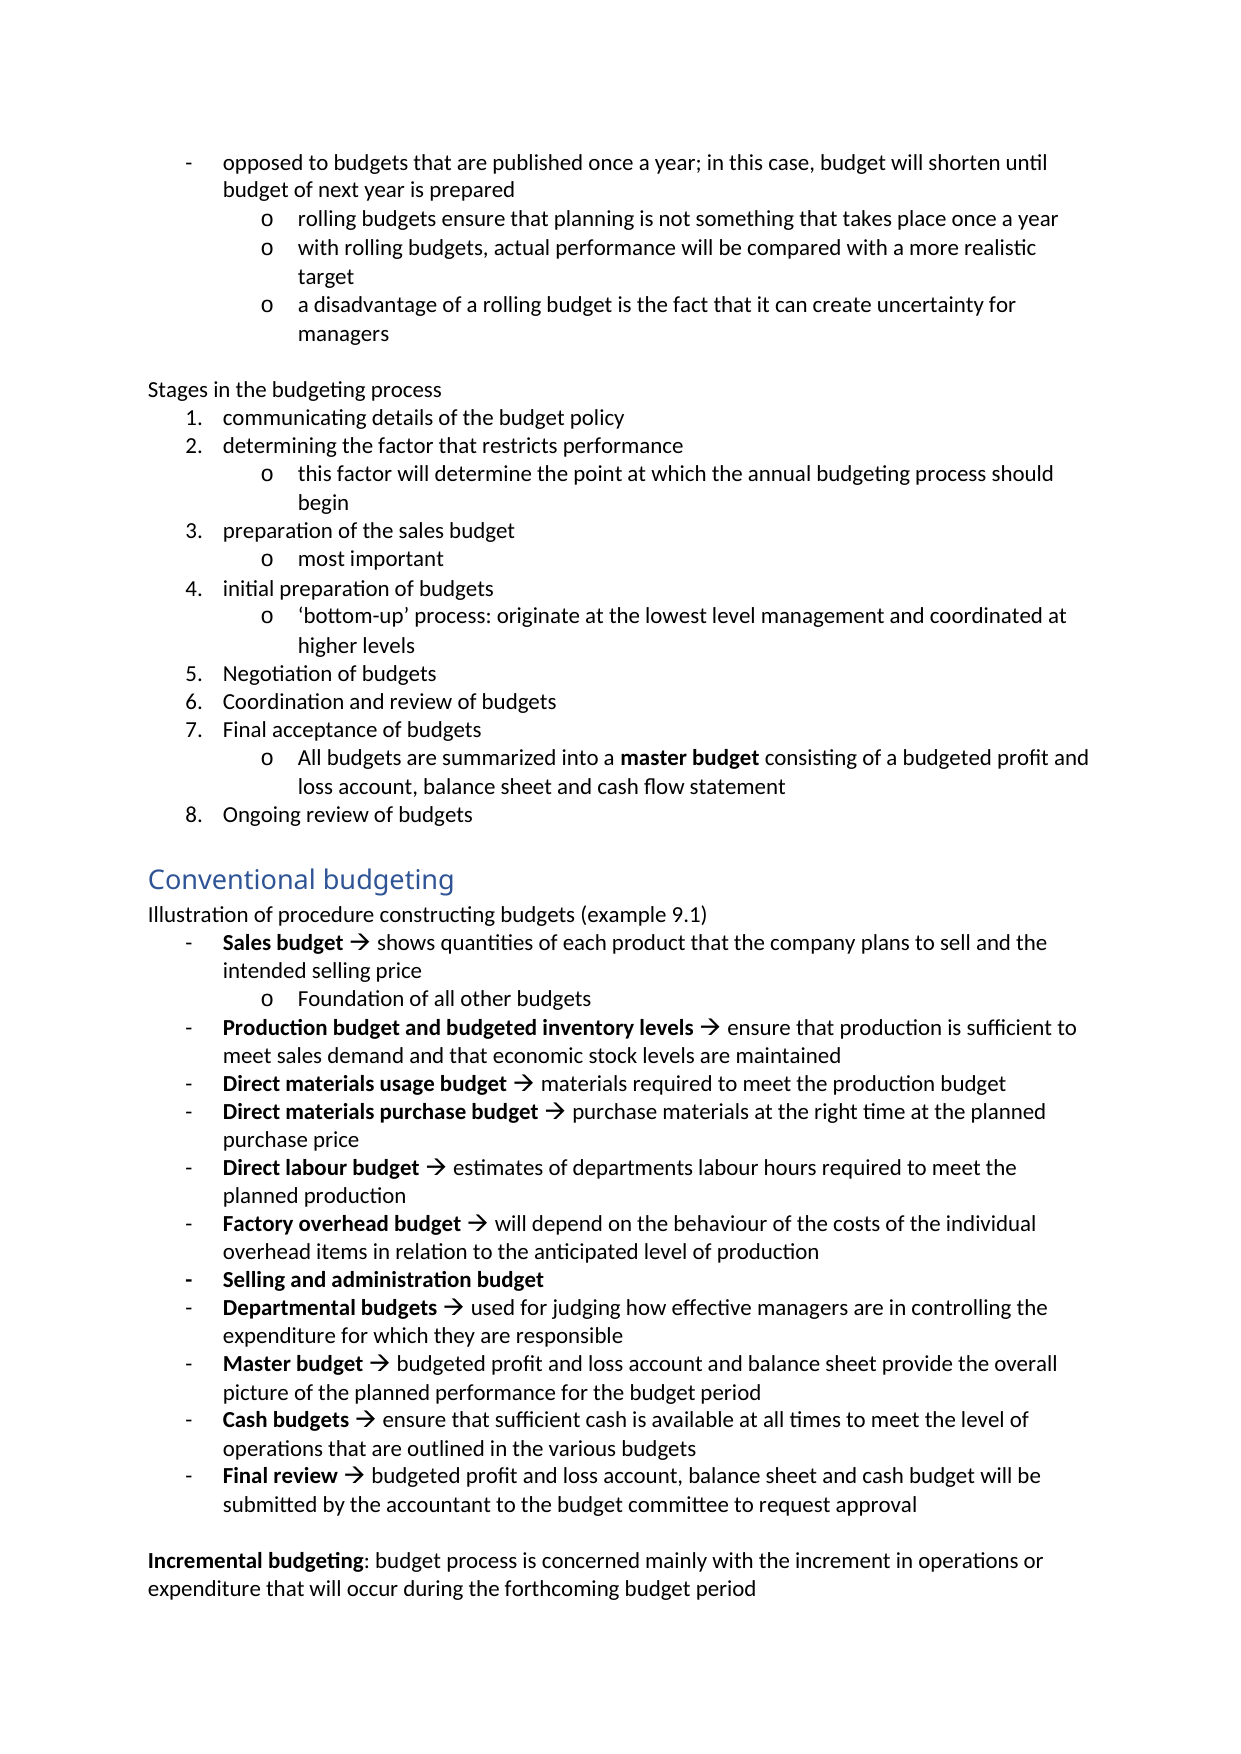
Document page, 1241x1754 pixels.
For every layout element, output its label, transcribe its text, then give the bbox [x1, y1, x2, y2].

list preparation of the sales budget [185, 516, 1093, 544]
list Coordination and review of budgets [185, 687, 1093, 715]
list All budgets are summarized into a master budget consisting of a budgeted profit and loss account, balance sheet and cash flow statement [260, 743, 1093, 800]
list Final acceptance of budgets [185, 715, 1093, 743]
list Direct labour budget estimates of departments labour hours required to meet the planned production [185, 1153, 1093, 1209]
list Departmental budgets used for judging how effective managers are in controlling the expenditure for which they are responsible [185, 1293, 1093, 1349]
text Stages in the budgeting process [148, 375, 1093, 403]
list Sales budget shows quantities of each product that the company plans to sell and the intended selling price [185, 928, 1093, 984]
text Incremental budgeting: budget process is concerned mainly with the increment in operations or expenditure that will occur during the forthcoming budget period [148, 1546, 1093, 1602]
list Negotiation of budgets [185, 659, 1093, 687]
list Factory overhead budget will depend on the behaviour of the costs of the individual overhead items in relation to the anticipated level of production [185, 1209, 1093, 1266]
list a disadvantage of a rolling budget is the fact that it can create uncertainty for managers [260, 290, 1093, 347]
list Ongoing review of budgets [185, 800, 1093, 828]
list opposed to budgets that are published once a year; in this case, budget will shorten until budget of next year is prepared [185, 148, 1093, 204]
list Direct materials purchase budget purchase materials at the right time at the planned purchase price [185, 1097, 1093, 1153]
list determining the factor that restricts performance [185, 431, 1093, 459]
list ‘bottom-up’ process: originate at the lowest level management and coordinated at higher levels [260, 602, 1093, 659]
list Foundation of all other budgets [260, 984, 1093, 1013]
list Production budget and budgeted inventory levels ensure that production is sufficient to meet sales demand and that economic stock levels are maintained [185, 1013, 1093, 1069]
list initial preparation of budgets [185, 574, 1093, 602]
list rolling budgets ensure that planning is not something that takes place once a year [260, 204, 1093, 233]
list with rolling budgets, actual performance will be compared with a more realistic target [260, 233, 1093, 290]
list this factor will determine the point at which the annual budgeting process should begin [260, 459, 1093, 516]
list Selling and administration budget [185, 1266, 1093, 1293]
list Cash budgets ensure that sufficient cash is available at all times to meet the level of operations that are outlined in the various budgets [185, 1406, 1093, 1462]
list Final review budgeted profit and loss account, balance sheet and cash budget will be submitted by the accountant to the budget committee to request approval [185, 1462, 1093, 1518]
list Master budget budgeted profit and loss account and balance sheet provide the overall picture of the planned performance for the budget period [185, 1349, 1093, 1406]
text Illustration of procedure constructing budgets (example 9.1) [148, 900, 1093, 928]
list most important [260, 544, 1093, 574]
list Direct materials usage budget materials required to meet the production budget [185, 1069, 1093, 1097]
subtitle Conventional budgeting [148, 860, 1093, 897]
list communicating details of the budget policy [185, 403, 1093, 431]
